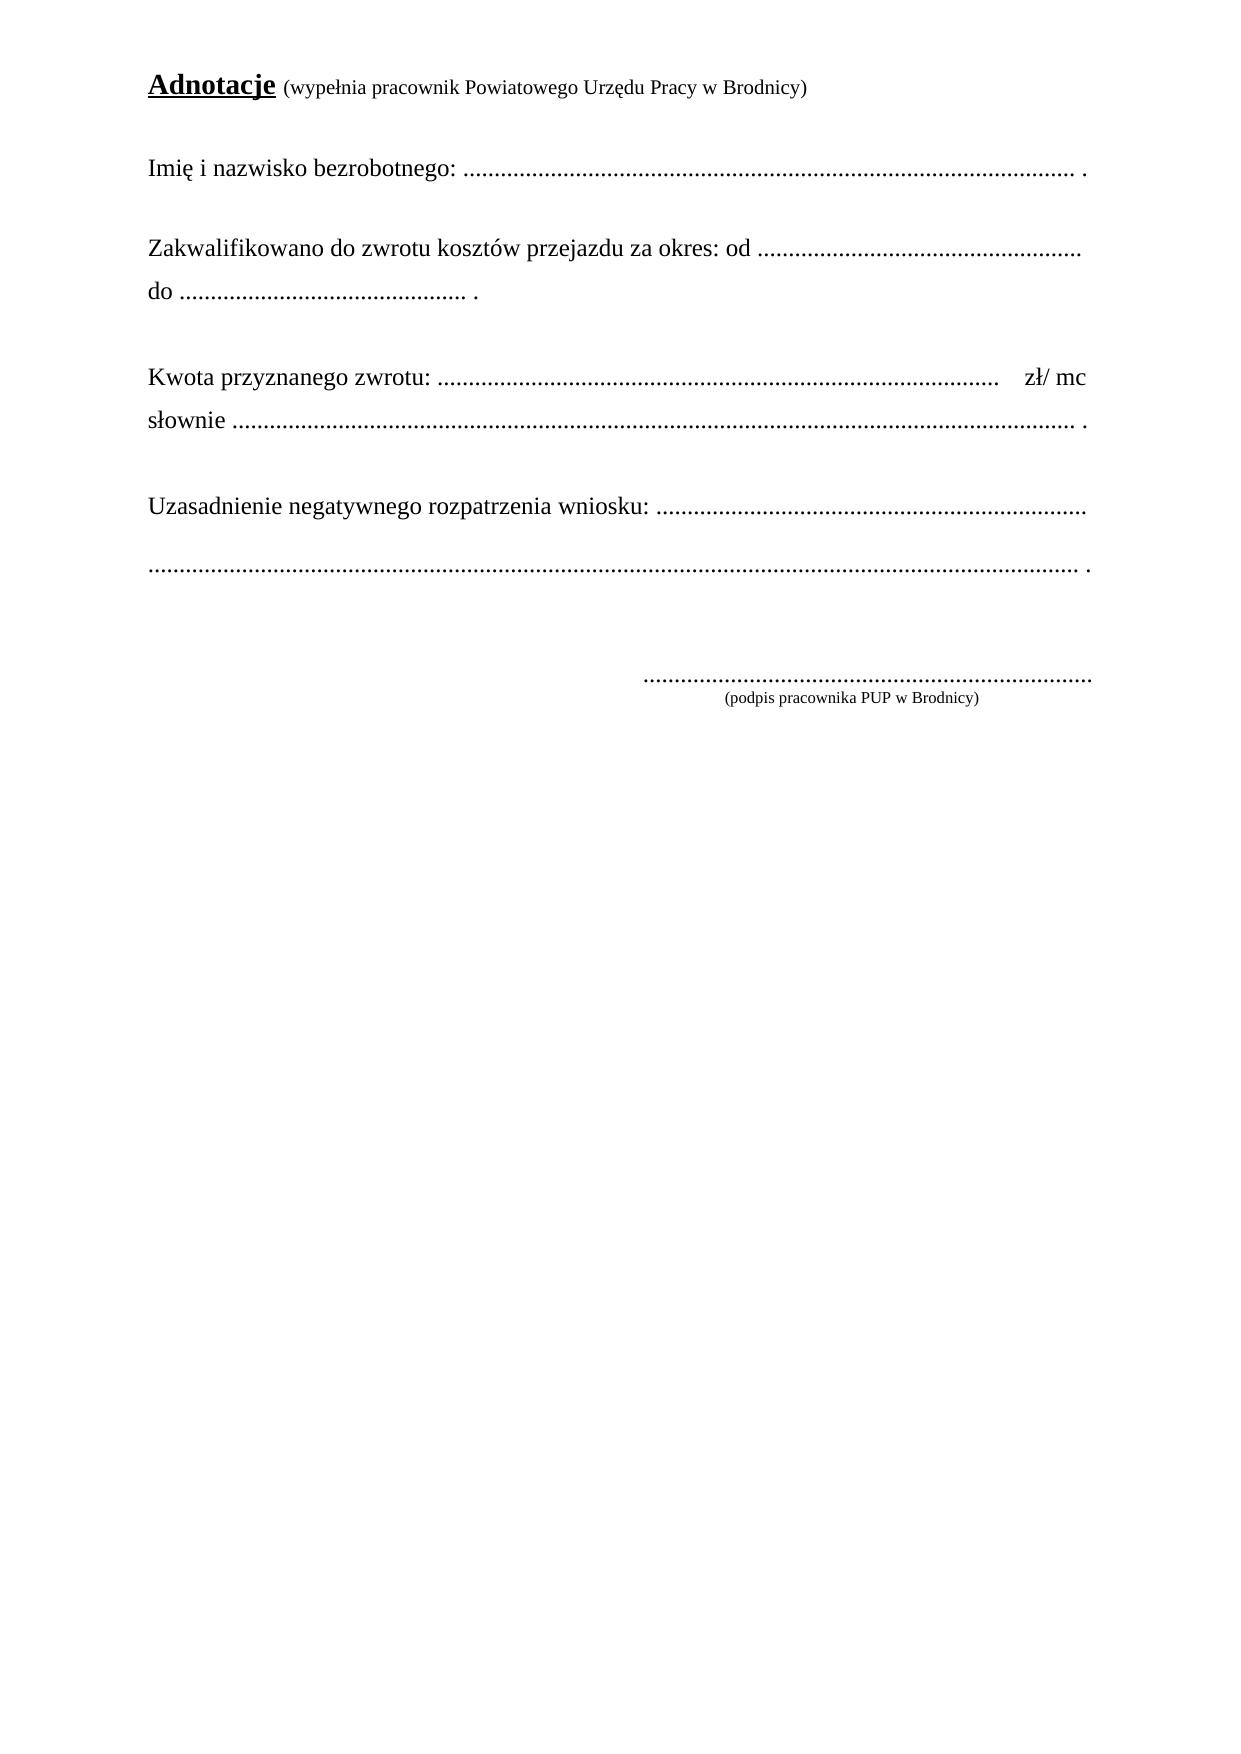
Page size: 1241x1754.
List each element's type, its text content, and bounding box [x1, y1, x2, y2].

text Adnotacje (wypełnia pracownik Powiatowego Urzędu Pracy w Brodnicy) [148, 67, 1092, 101]
text ........................................................................ [148, 635, 1092, 688]
text Zakwalifikowano do zwrotu kosztów przejazdu za okres: od .................................................... do .............................................. . [148, 233, 1092, 304]
text Kwota przyznanego zwrotu: .......................................................................................... zł/ mc [148, 362, 1092, 391]
text ..................................................................................................................................................... . [148, 549, 1092, 578]
text (podpis pracownika PUP w Brodnicy) [148, 688, 1092, 707]
text Imię i nazwisko bezrobotnego: .................................................................................................. . [148, 153, 1092, 182]
text Uzasadnienie negatywnego rozpatrzenia wniosku: ..................................................................... [148, 491, 1092, 520]
text słownie ....................................................................................................................................... . [148, 405, 1092, 434]
